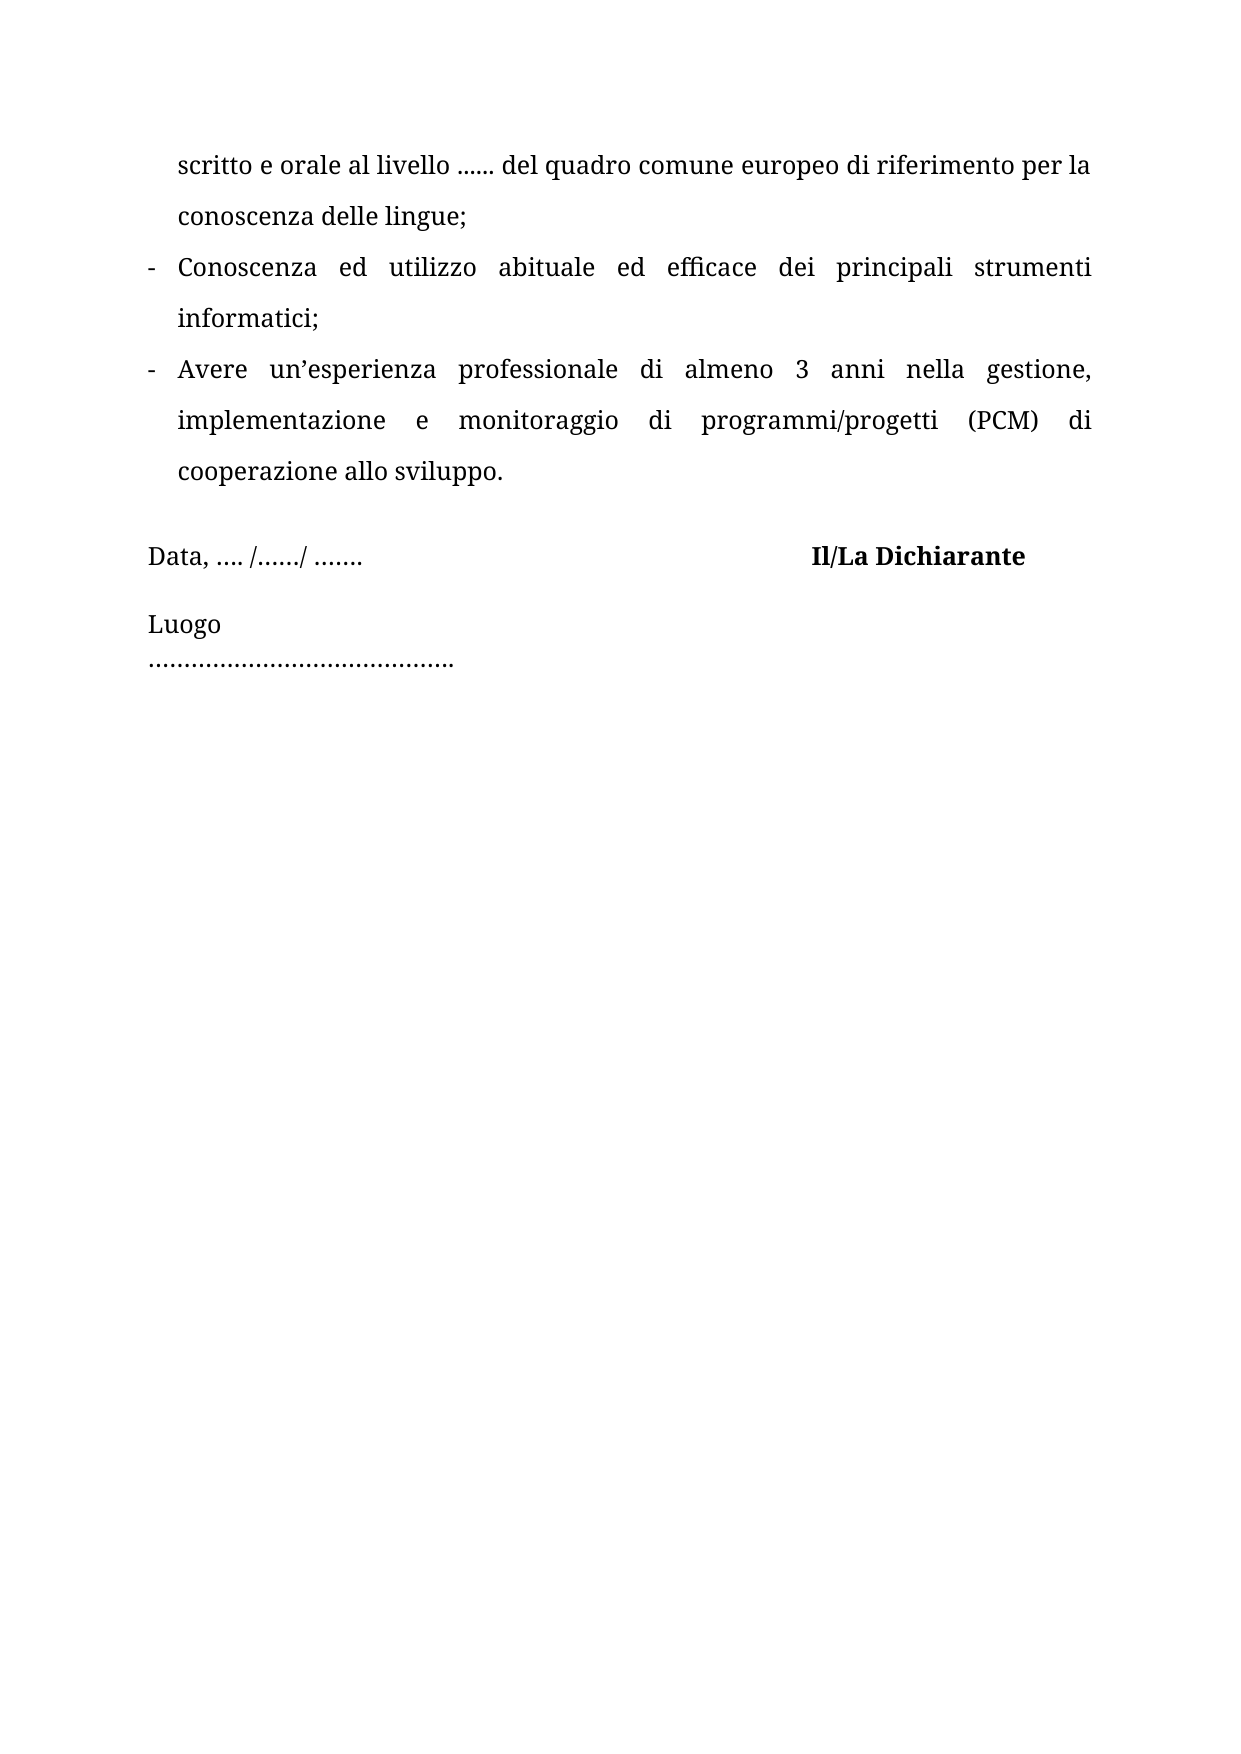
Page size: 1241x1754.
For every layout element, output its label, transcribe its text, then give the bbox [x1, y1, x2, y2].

text Luogo ……………………………………. [148, 607, 1093, 675]
list Conoscenza ed utilizzo abituale ed efficace dei principali strumenti informatici; [148, 250, 1093, 335]
text Data, …. /……/ ……. Il/La Dichiarante [148, 539, 1093, 573]
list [148, 148, 1093, 233]
list Avere un’esperienza professionale di almeno 3 anni nella gestione, implementazione e monitoraggio di programmi/progetti (PCM) di cooperazione allo sviluppo. [148, 352, 1093, 488]
